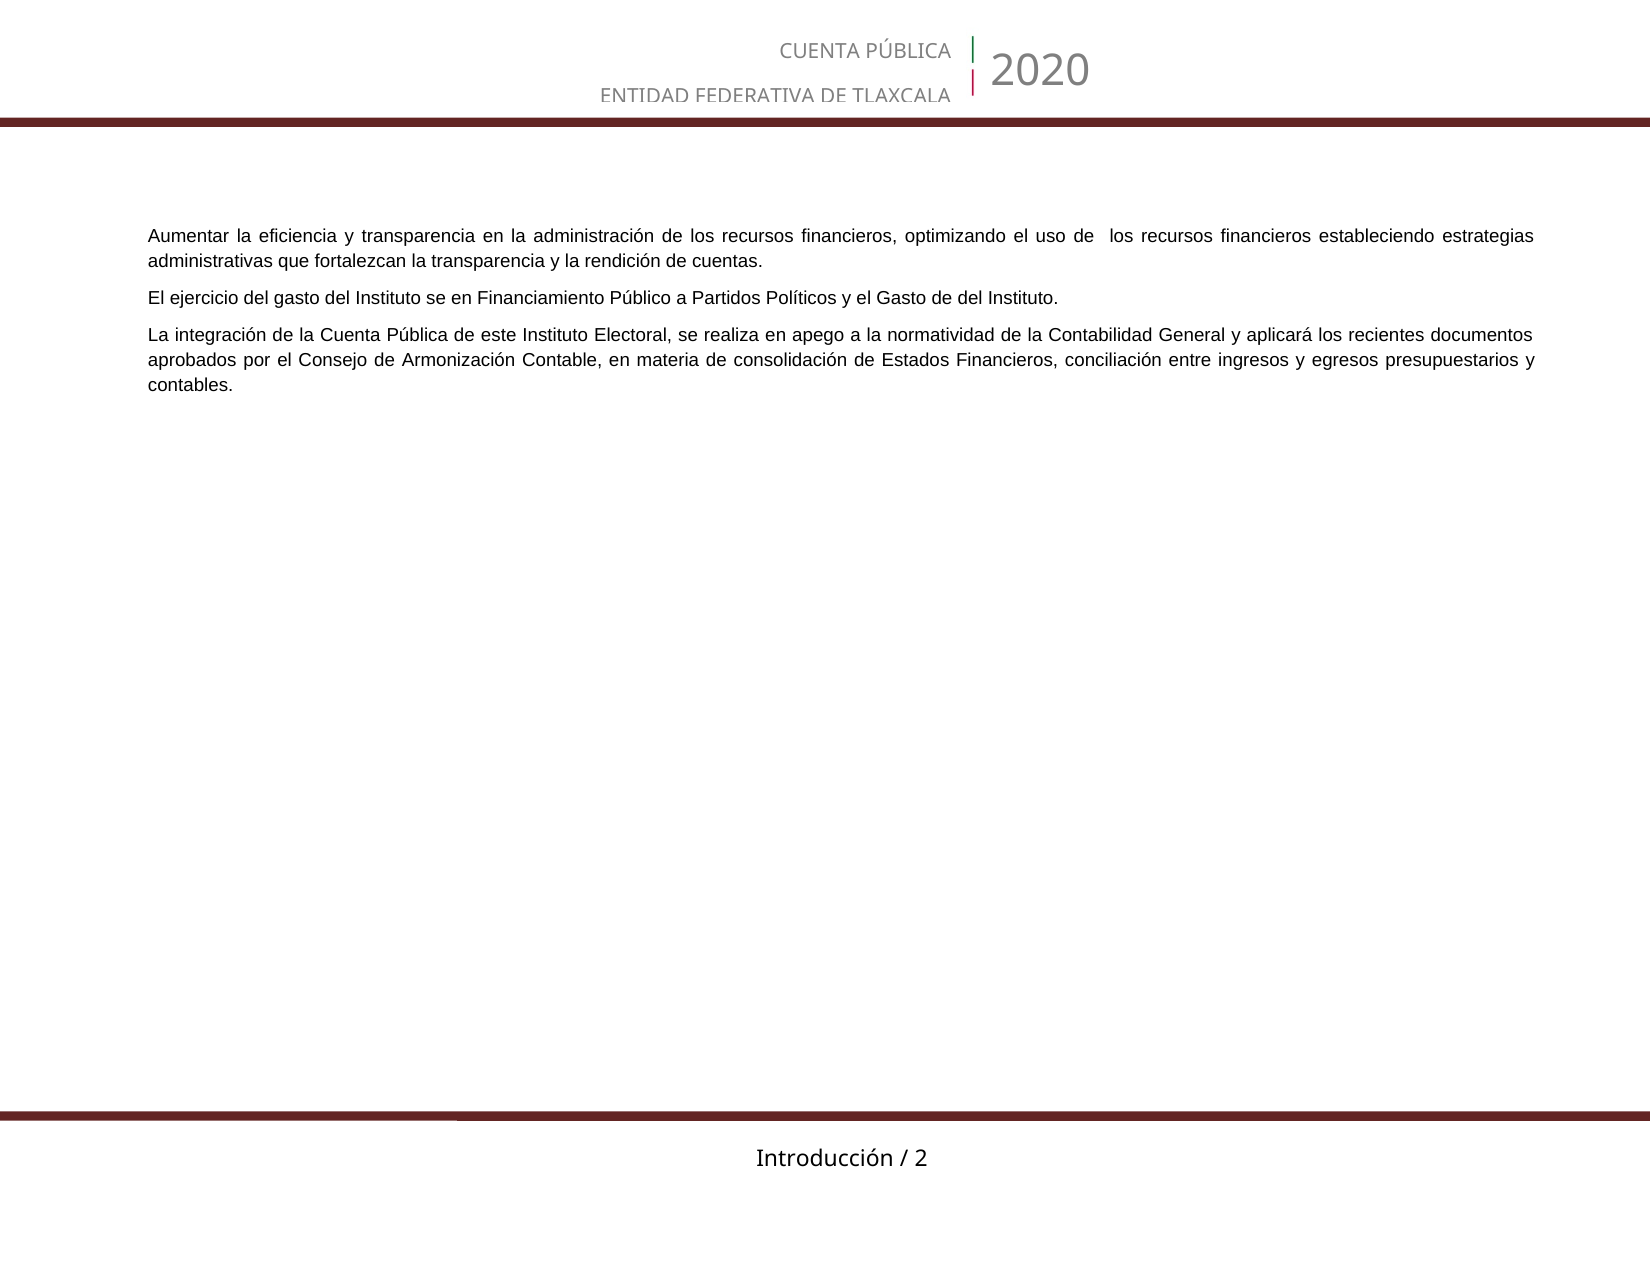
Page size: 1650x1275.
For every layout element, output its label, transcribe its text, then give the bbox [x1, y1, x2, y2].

text El ejercicio del gasto del Instituto se en Financiamiento Público a Partidos Políticos y el Gasto de del Instituto. [148, 287, 1536, 308]
text Aumentar la eficiencia y transparencia en la administración de los recursos financieros, optimizando el uso de los recursos financieros estableciendo estrategias administrativas que fortalezcan la transparencia y la rendición de cuentas. [148, 224, 1536, 271]
text La integración de la Cuenta Pública de este Instituto Electoral, se realiza en apego a la normatividad de la Contabilidad General y aplicará los recientes documentos aprobados por el Consejo de Armonización Contable, en materia de consolidación de Estados Financieros, conciliación entre ingresos y egresos presupuestarios y contables. [148, 324, 1536, 395]
picture [966, 27, 986, 99]
